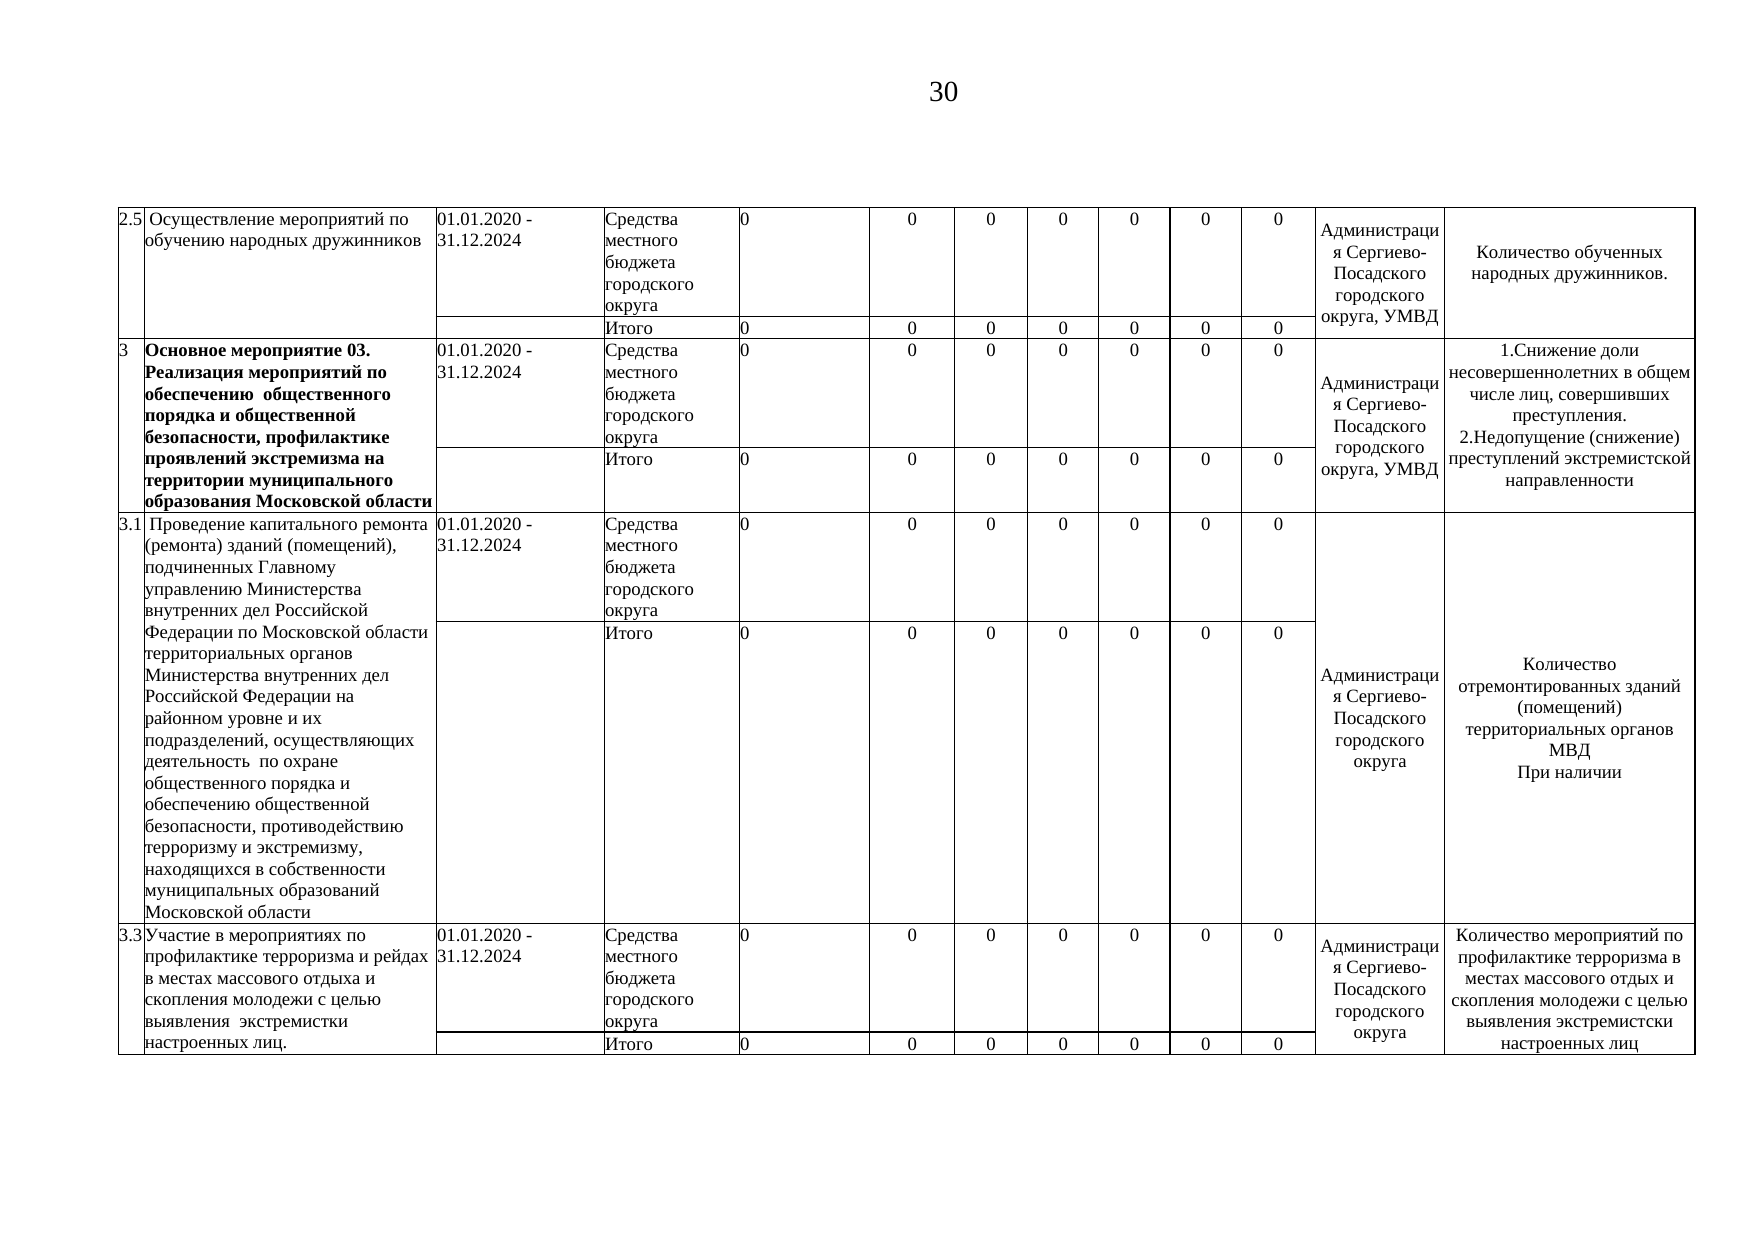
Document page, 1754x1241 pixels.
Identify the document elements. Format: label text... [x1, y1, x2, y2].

table_cell [437, 317, 604, 338]
table_cell 0 [740, 208, 869, 316]
table_cell Итого [605, 622, 739, 922]
table_cell Участие в мероприятиях по профилактике терроризма и рейдах в местах массового отдыха и скопления молодежи с целью выявления экстремистки настроенных лиц. [145, 924, 436, 1054]
table_cell 0 [1242, 924, 1315, 1031]
table_cell 0 [870, 339, 954, 447]
table_cell 0 [1171, 1033, 1241, 1054]
table_cell 0 [1099, 513, 1169, 621]
table_cell 0 [870, 208, 954, 316]
table_cell 0 [1242, 317, 1315, 338]
table_cell 0 [955, 448, 1027, 512]
table_cell 0 [955, 1033, 1027, 1054]
table_cell 0 [1099, 448, 1169, 512]
table_cell 3.1 [119, 513, 144, 922]
table_cell Администрация Сергиево-Посадского городского округа, УМВД [1316, 208, 1444, 338]
table_cell 01.01.2020 - 31.12.2024 [437, 339, 604, 447]
table_cell 3.3 [119, 924, 144, 1054]
table_cell 0 [1171, 339, 1241, 447]
table_cell 0 [740, 448, 869, 512]
table_cell [437, 622, 604, 922]
table_cell 0 [1028, 317, 1098, 338]
table_cell 0 [1099, 924, 1169, 1031]
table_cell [1316, 924, 1444, 1054]
table_cell 0 [870, 924, 954, 1031]
table_cell Средства местного бюджета городского округа [605, 339, 739, 447]
table_cell Количество мероприятий по профилактике терроризма в местах массового отдых и скопления молодежи с целью выявления экстремистски настроенных лиц [1445, 924, 1694, 1054]
table_cell 0 [740, 339, 869, 447]
table_cell [437, 1033, 604, 1054]
table_cell Итого [605, 317, 739, 338]
table_cell 0 [1099, 208, 1169, 316]
table_cell 1.Снижение доли несовершеннолетних в общем числе лиц, совершивших преступления. 2.Недопущение (снижение) преступлений экстремистской направленности [1445, 339, 1694, 512]
table_cell 0 [870, 448, 954, 512]
table_cell Осуществление мероприятий по обучению народных дружинников [145, 208, 436, 338]
table_cell 0 [1028, 448, 1098, 512]
table_cell 0 [1171, 208, 1241, 316]
table_cell 0 [1028, 1033, 1098, 1054]
table_cell 01.01.2020 - 31.12.2024 [437, 208, 604, 316]
table_cell 0 [955, 924, 1027, 1031]
table_cell 0 [1171, 622, 1241, 922]
table_cell Средства местного бюджета городского округа [605, 513, 739, 621]
table_cell 0 [740, 317, 869, 338]
table_cell 0 [1028, 339, 1098, 447]
table_cell 0 [1171, 924, 1241, 1031]
table_cell 0 [1242, 1033, 1315, 1054]
table_cell [437, 448, 604, 512]
table_cell Итого [605, 448, 739, 512]
table_cell 0 [955, 339, 1027, 447]
table_cell 0 [1171, 513, 1241, 621]
table_cell Итого [605, 1033, 739, 1054]
table_cell Администрация Сергиево-Посадского городского округа, УМВД [1316, 339, 1444, 512]
table_cell 0 [740, 924, 869, 1031]
table_cell 0 [740, 1033, 869, 1054]
table_cell 0 [955, 317, 1027, 338]
table_cell Количество отремонтированных зданий (помещений) территориальных органов МВД При наличии [1445, 513, 1694, 922]
table_cell 0 [1099, 622, 1169, 922]
table_cell 0 [1099, 339, 1169, 447]
table_cell 0 [870, 317, 954, 338]
table_cell Администрация Сергиево-Посадского городского округа [1316, 513, 1444, 922]
table_cell 0 [1242, 448, 1315, 512]
table_cell 0 [870, 622, 954, 922]
table_cell 0 [1242, 339, 1315, 447]
table_cell 0 [740, 622, 869, 922]
table_cell 0 [870, 1033, 954, 1054]
table_cell 0 [955, 622, 1027, 922]
table_cell 2.5 [119, 208, 144, 338]
table_cell 0 [1099, 317, 1169, 338]
table_cell 0 [1028, 513, 1098, 621]
table_cell Количество обученных народных дружинников. [1445, 208, 1694, 338]
table_cell Основное мероприятие 03. Реализация мероприятий по обеспечению общественного порядка и общественной безопасности, профилактике проявлений экстремизма на территории муниципального образования Московской области [145, 339, 436, 512]
table_cell 0 [1242, 208, 1315, 316]
table_cell 0 [1171, 448, 1241, 512]
table_cell 0 [1242, 622, 1315, 922]
table_cell 0 [1028, 622, 1098, 922]
table_cell 01.01.2020 - 31.12.2024 [437, 924, 604, 1031]
table_cell 01.01.2020 - 31.12.2024 [437, 513, 604, 621]
table_cell 0 [1099, 1033, 1169, 1054]
table_cell 0 [1242, 513, 1315, 621]
table_cell 0 [955, 513, 1027, 621]
table_cell 0 [1028, 924, 1098, 1031]
table_cell 0 [1171, 317, 1241, 338]
table_cell 0 [1028, 208, 1098, 316]
table_cell 0 [955, 208, 1027, 316]
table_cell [605, 208, 739, 316]
table_cell 3 [119, 339, 144, 512]
table_cell Проведение капитального ремонта (ремонта) зданий (помещений), подчиненных Главному управлению Министерства внутренних дел Российской Федерации по Московской области территориальных органов Министерства внутренних дел Российской Федерации на районном уровне и их подразделений, осуществляющих деятельность по охране общественного порядка и обеспечению общественной безопасности, противодействию терроризму и экстремизму, находящихся в собственности муниципальных образований Московской области [145, 513, 436, 922]
table_cell 0 [870, 513, 954, 621]
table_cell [605, 924, 739, 1031]
table_cell 0 [740, 513, 869, 621]
